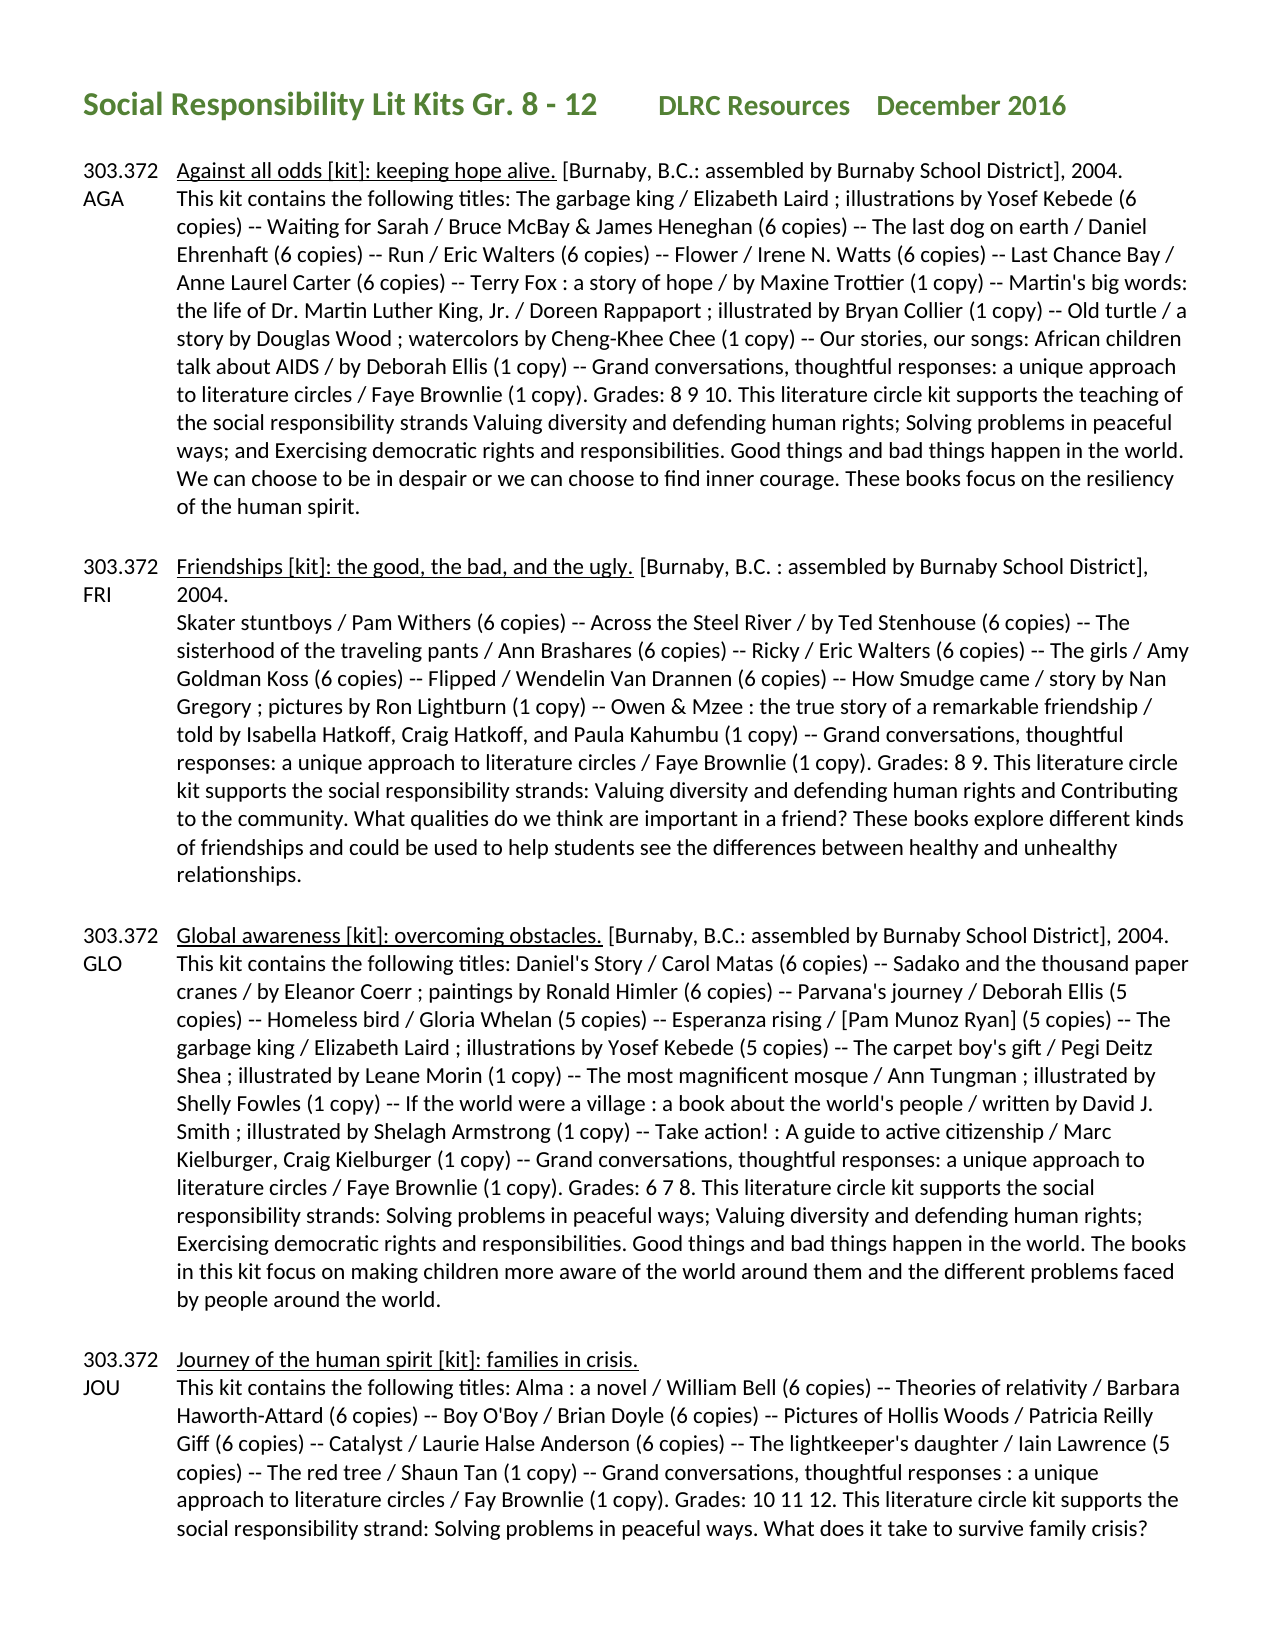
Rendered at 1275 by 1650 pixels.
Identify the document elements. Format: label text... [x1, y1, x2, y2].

table_cell Friendships [kit]: the good, the bad, and the ugly. [Burnaby, B.C. : assembled by Burnaby School District], 2004. Skater stuntboys / Pam Withers (6 copies) -- Across the Steel River / by Ted Stenhouse (6 copies) -- The sisterhood of the traveling pants / Ann Brashares (6 copies) -- Ricky / Eric Walters (6 copies) -- The girls / Amy Goldman Koss (6 copies) -- Flipped / Wendelin Van Drannen (6 copies) -- How Smudge came / story by Nan Gregory ; pictures by Ron Lightburn (1 copy) -- Owen & Mzee : the true story of a remarkable friendship / told by Isabella Hatkoff, Craig Hatkoff, and Paula Kahumbu (1 copy) -- Grand conversations, thoughtful responses: a unique approach to literature circles / Faye Brownlie (1 copy). Grades: 8 9. This literature circle kit supports the social responsibility strands: Valuing diversity and defending human rights and Contributing to the community. What qualities do we think are important in a friend? These books explore different kinds of friendships and could be used to help students see the differences between healthy and unhealthy relationships. [169, 545, 1200, 913]
table_cell Against all odds [kit]: keeping hope alive. [Burnaby, B.C.: assembled by Burnaby School District], 2004. This kit contains the following titles: The garbage king / Elizabeth Laird ; illustrations by Yosef Kebede (6 copies) -- Waiting for Sarah / Bruce McBay & James Heneghan (6 copies) -- The last dog on earth / Daniel Ehrenhaft (6 copies) -- Run / Eric Walters (6 copies) -- Flower / Irene N. Watts (6 copies) -- Last Chance Bay / Anne Laurel Carter (6 copies) -- Terry Fox : a story of hope / by Maxine Trottier (1 copy) -- Martin's big words: the life of Dr. Martin Luther King, Jr. / Doreen Rappaport ; illustrated by Bryan Collier (1 copy) -- Old turtle / a story by Douglas Wood ; watercolors by Cheng-Khee Chee (1 copy) -- Our stories, our songs: African children talk about AIDS / by Deborah Ellis (1 copy) -- Grand conversations, thoughtful responses: a unique approach to literature circles / Faye Brownlie (1 copy). Grades: 8 9 10. This literature circle kit supports the teaching of the social responsibility strands Valuing diversity and defending human rights; Solving problems in peaceful ways; and Exercising democratic rights and responsibilities. Good things and bad things happen in the world. We can choose to be in despair or we can choose to find inner courage. These books focus on the resiliency of the human spirit. [169, 148, 1200, 544]
table_cell 303.372 FRI [75, 545, 169, 913]
table_cell 303.372 GLO [75, 913, 169, 1338]
table_cell Global awareness [kit]: overcoming obstacles. [Burnaby, B.C.: assembled by Burnaby School District], 2004. This kit contains the following titles: Daniel's Story / Carol Matas (6 copies) -- Sadako and the thousand paper cranes / by Eleanor Coerr ; paintings by Ronald Himler (6 copies) -- Parvana's journey / Deborah Ellis (5 copies) -- Homeless bird / Gloria Whelan (5 copies) -- Esperanza rising / [Pam Munoz Ryan] (5 copies) -- The garbage king / Elizabeth Laird ; illustrations by Yosef Kebede (5 copies) -- The carpet boy's gift / Pegi Deitz Shea ; illustrated by Leane Morin (1 copy) -- The most magnificent mosque / Ann Tungman ; illustrated by Shelly Fowles (1 copy) -- If the world were a village : a book about the world's people / written by David J. Smith ; illustrated by Shelagh Armstrong (1 copy) -- Take action! : A guide to active citizenship / Marc Kielburger, Craig Kielburger (1 copy) -- Grand conversations, thoughtful responses: a unique approach to literature circles / Faye Brownlie (1 copy). Grades: 6 7 8. This literature circle kit supports the social responsibility strands: Solving problems in peaceful ways; Valuing diversity and defending human rights; Exercising democratic rights and responsibilities. Good things and bad things happen in the world. The books in this kit focus on making children more aware of the world around them and the different problems faced by people around the world. [169, 913, 1200, 1338]
table_cell 303.372 JOU [75, 1338, 169, 1549]
table_cell 303.372 AGA [75, 148, 169, 544]
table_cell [169, 1338, 1200, 1549]
table_header Social Responsibility Lit Kits Gr. 8 - 12 DLRC Resources December 2016 [75, 75, 1200, 148]
